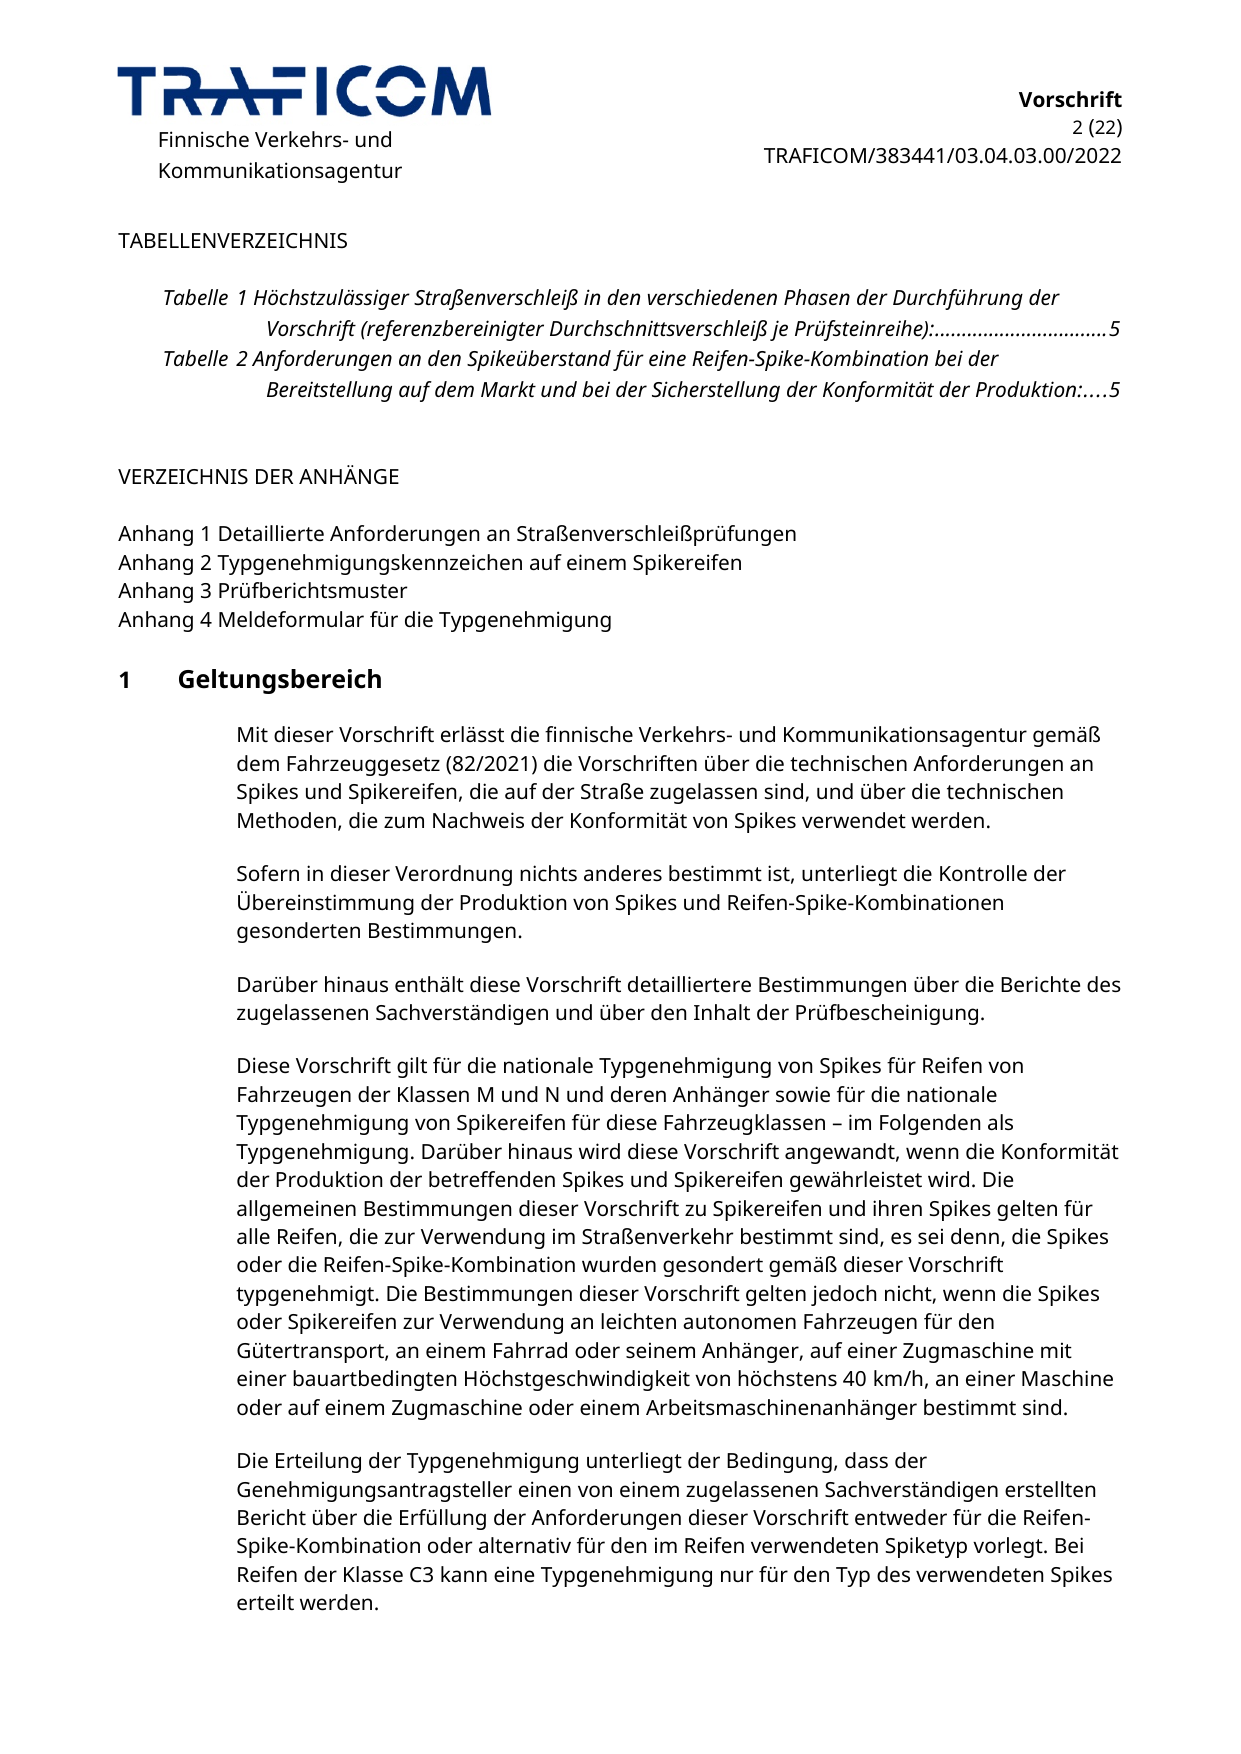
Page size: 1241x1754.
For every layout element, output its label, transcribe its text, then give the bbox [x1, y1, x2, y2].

subtitle Geltungsbereich [118, 662, 1122, 696]
text Diese Vorschrift gilt für die nationale Typgenehmigung von Spikes für Reifen von Fahrzeugen der Klassen M und N und deren Anhänger sowie für die nationale Typgenehmigung von Spikereifen für diese Fahrzeugklassen – im Folgenden als Typgenehmigung. Darüber hinaus wird diese Vorschrift angewandt, wenn die Konformität der Produktion der betreffenden Spikes und Spikereifen gewährleistet wird. Die allgemeinen Bestimmungen dieser Vorschrift zu Spikereifen und ihren Spikes gelten für alle Reifen, die zur Verwendung im Straßenverkehr bestimmt sind, es sei denn, die Spikes oder die Reifen-Spike-Kombination wurden gesondert gemäß dieser Vorschrift typgenehmigt. Die Bestimmungen dieser Vorschrift gelten jedoch nicht, wenn die Spikes oder Spikereifen zur Verwendung an leichten autonomen Fahrzeugen für den Gütertransport, an einem Fahrrad oder seinem Anhänger, auf einer Zugmaschine mit einer bauartbedingten Höchstgeschwindigkeit von höchstens 40 km/h, an einer Maschine oder auf einem Zugmaschine oder einem Arbeitsmaschinenanhänger bestimmt sind. [236, 1052, 1122, 1421]
text Verzeichnis der Anhänge [118, 462, 1122, 491]
text Anhang 2 Typgenehmigungskennzeichen auf einem Spikereifen [118, 548, 1122, 576]
text Darüber hinaus enthält diese Vorschrift detailliertere Bestimmungen über die Berichte des zugelassenen Sachverständigen und über den Inhalt der Prüfbescheinigung. [236, 970, 1122, 1027]
text Anhang 1 Detaillierte Anforderungen an Straßenverschleißprüfungen [118, 519, 1122, 548]
text Tabelle 1 Höchstzulässiger Straßenverschleiß in den verschiedenen Phasen der Durchführung der Vorschrift (referenzbereinigter Durchschnittsverschleiß je Prüfsteinreihe): 5 [162, 283, 1122, 342]
text Anhang 3 Prüfberichtsmuster [118, 576, 1122, 605]
text Die Erteilung der Typgenehmigung unterliegt der Bedingung, dass der Genehmigungsantragsteller einen von einem zugelassenen Sachverständigen erstellten Bericht über die Erfüllung der Anforderungen dieser Vorschrift entweder für die Reifen-Spike-Kombination oder alternativ für den im Reifen verwendeten Spiketyp vorlegt. Bei Reifen der Klasse C3 kann eine Typgenehmigung nur für den Typ des verwendeten Spikes erteilt werden. [236, 1446, 1122, 1617]
text Sofern in dieser Verordnung nichts anderes bestimmt ist, unterliegt die Kontrolle der Übereinstimmung der Produktion von Spikes und Reifen-Spike-Kombinationen gesonderten Bestimmungen. [236, 859, 1122, 945]
text Mit dieser Vorschrift erlässt die finnische Verkehrs- und Kommunikationsagentur gemäß dem Fahrzeuggesetz (82/2021) die Vorschriften über die technischen Anforderungen an Spikes und Spikereifen, die auf der Straße zugelassen sind, und über die technischen Methoden, die zum Nachweis der Konformität von Spikes verwendet werden. [236, 721, 1122, 834]
text Tabelle 2 Anforderungen an den Spikeüberstand für eine Reifen-Spike-Kombination bei der Bereitstellung auf dem Markt und bei der Sicherstellung der Konformität der Produktion: 5 [162, 344, 1122, 403]
text Tabellenverzeichnis [118, 226, 1122, 255]
picture [117, 65, 492, 148]
text Anhang 4 Meldeformular für die Typgenehmigung [118, 605, 1122, 633]
